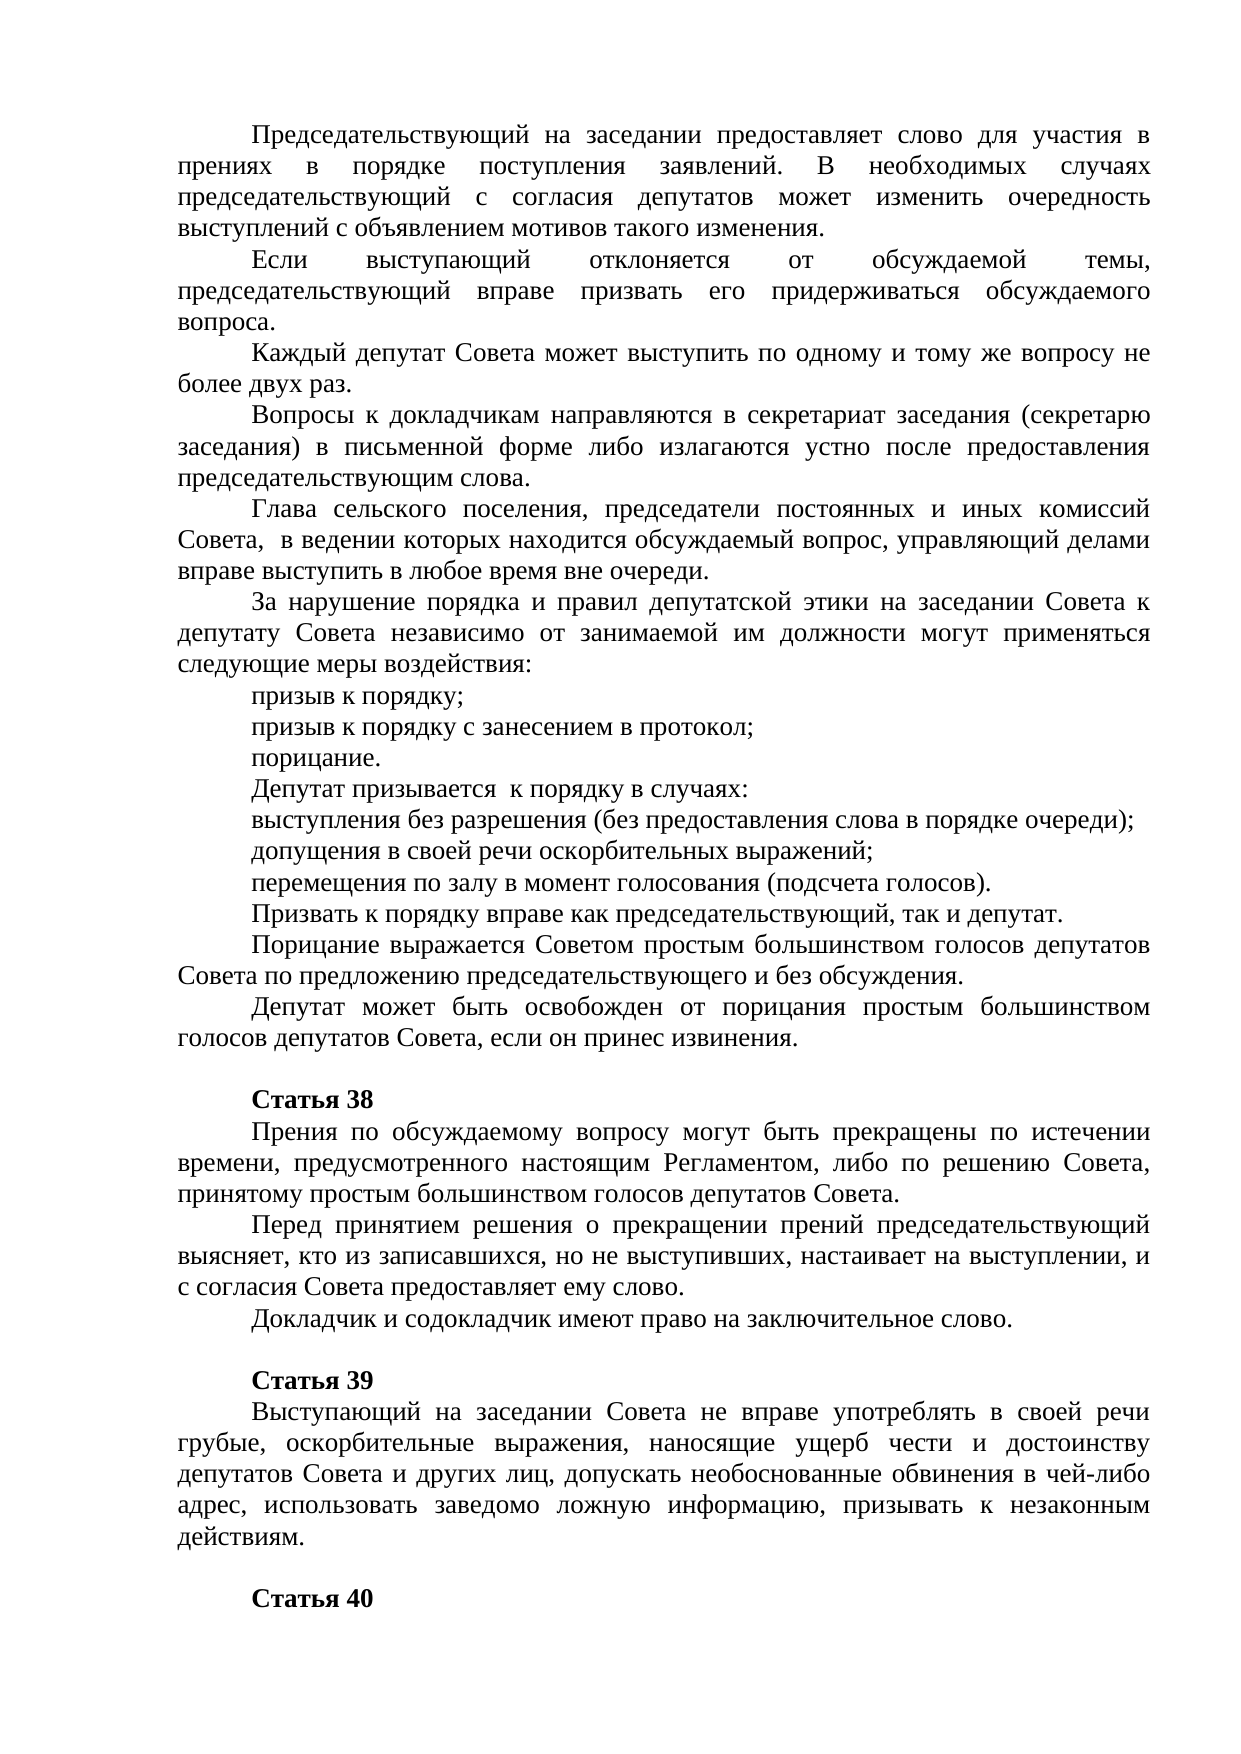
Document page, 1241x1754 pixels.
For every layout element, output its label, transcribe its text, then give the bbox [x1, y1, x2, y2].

text За нарушение порядка и правил депутатской этики на заседании Совета к депутату Совета независимо от занимаемой им должности могут применяться следующие меры воздействия: [177, 585, 1152, 679]
text Каждый депутат Совета может выступить по одному и тому же вопросу не более двух раз. [177, 336, 1152, 398]
text выступления без разрешения (без предоставления слова в порядке очереди); [177, 803, 1152, 834]
text порицание. [177, 741, 1152, 772]
text Глава сельского поселения, председатели постоянных и иных комиссий Совета, в ведении которых находится обсуждаемый вопрос, управляющий делами вправе выступить в любое время вне очереди. [177, 492, 1152, 585]
text Докладчик и содокладчик имеют право на заключительное слово. [177, 1302, 1152, 1333]
text Вопросы к докладчикам направляются в секретариат заседания (секретарю заседания) в письменной форме либо излагаются устно после предоставления председательствующим слова. [177, 398, 1152, 492]
text Статья 39 [177, 1364, 1152, 1395]
text Председательствующий на заседании предоставляет слово для участия в прениях в порядке поступления заявлений. В необходимых случаях председательствующий с согласия депутатов может изменить очередность выступлений с объявлением мотивов такого изменения. [177, 118, 1152, 243]
text Депутат может быть освобожден от порицания простым большинством голосов депутатов Совета, если он принес извинения. [177, 990, 1152, 1052]
text Статья 40 [177, 1582, 1152, 1613]
text призыв к порядку с занесением в протокол; [177, 710, 1152, 741]
text перемещения по залу в момент голосования (подсчета голосов). [177, 866, 1152, 897]
text допущения в своей речи оскорбительных выражений; [177, 834, 1152, 866]
text Призвать к порядку вправе как председательствующий, так и депутат. [177, 897, 1152, 928]
text призыв к порядку; [177, 679, 1152, 710]
text Выступающий на заседании Совета не вправе употреблять в своей речи грубые, оскорбительные выражения, наносящие ущерб чести и достоинству депутатов Совета и других лиц, допускать необоснованные обвинения в чей-либо адрес, использовать заведомо ложную информацию, призывать к незаконным действиям. [177, 1395, 1152, 1551]
text Прения по обсуждаемому вопросу могут быть прекращены по истечении времени, предусмотренного настоящим Регламентом, либо по решению Совета, принятому простым большинством голосов депутатов Совета. [177, 1115, 1152, 1208]
text Перед принятием решения о прекращении прений председательствующий выясняет, кто из записавшихся, но не выступивших, настаивает на выступлении, и с согласия Совета предоставляет ему слово. [177, 1208, 1152, 1302]
text Депутат призывается к порядку в случаях: [177, 772, 1152, 803]
text Статья 38 [177, 1084, 1152, 1115]
text Если выступающий отклоняется от обсуждаемой темы, председательствующий вправе призвать его придерживаться обсуждаемого вопроса. [177, 243, 1152, 336]
text Порицание выражается Советом простым большинством голосов депутатов Совета по предложению председательствующего и без обсуждения. [177, 928, 1152, 990]
